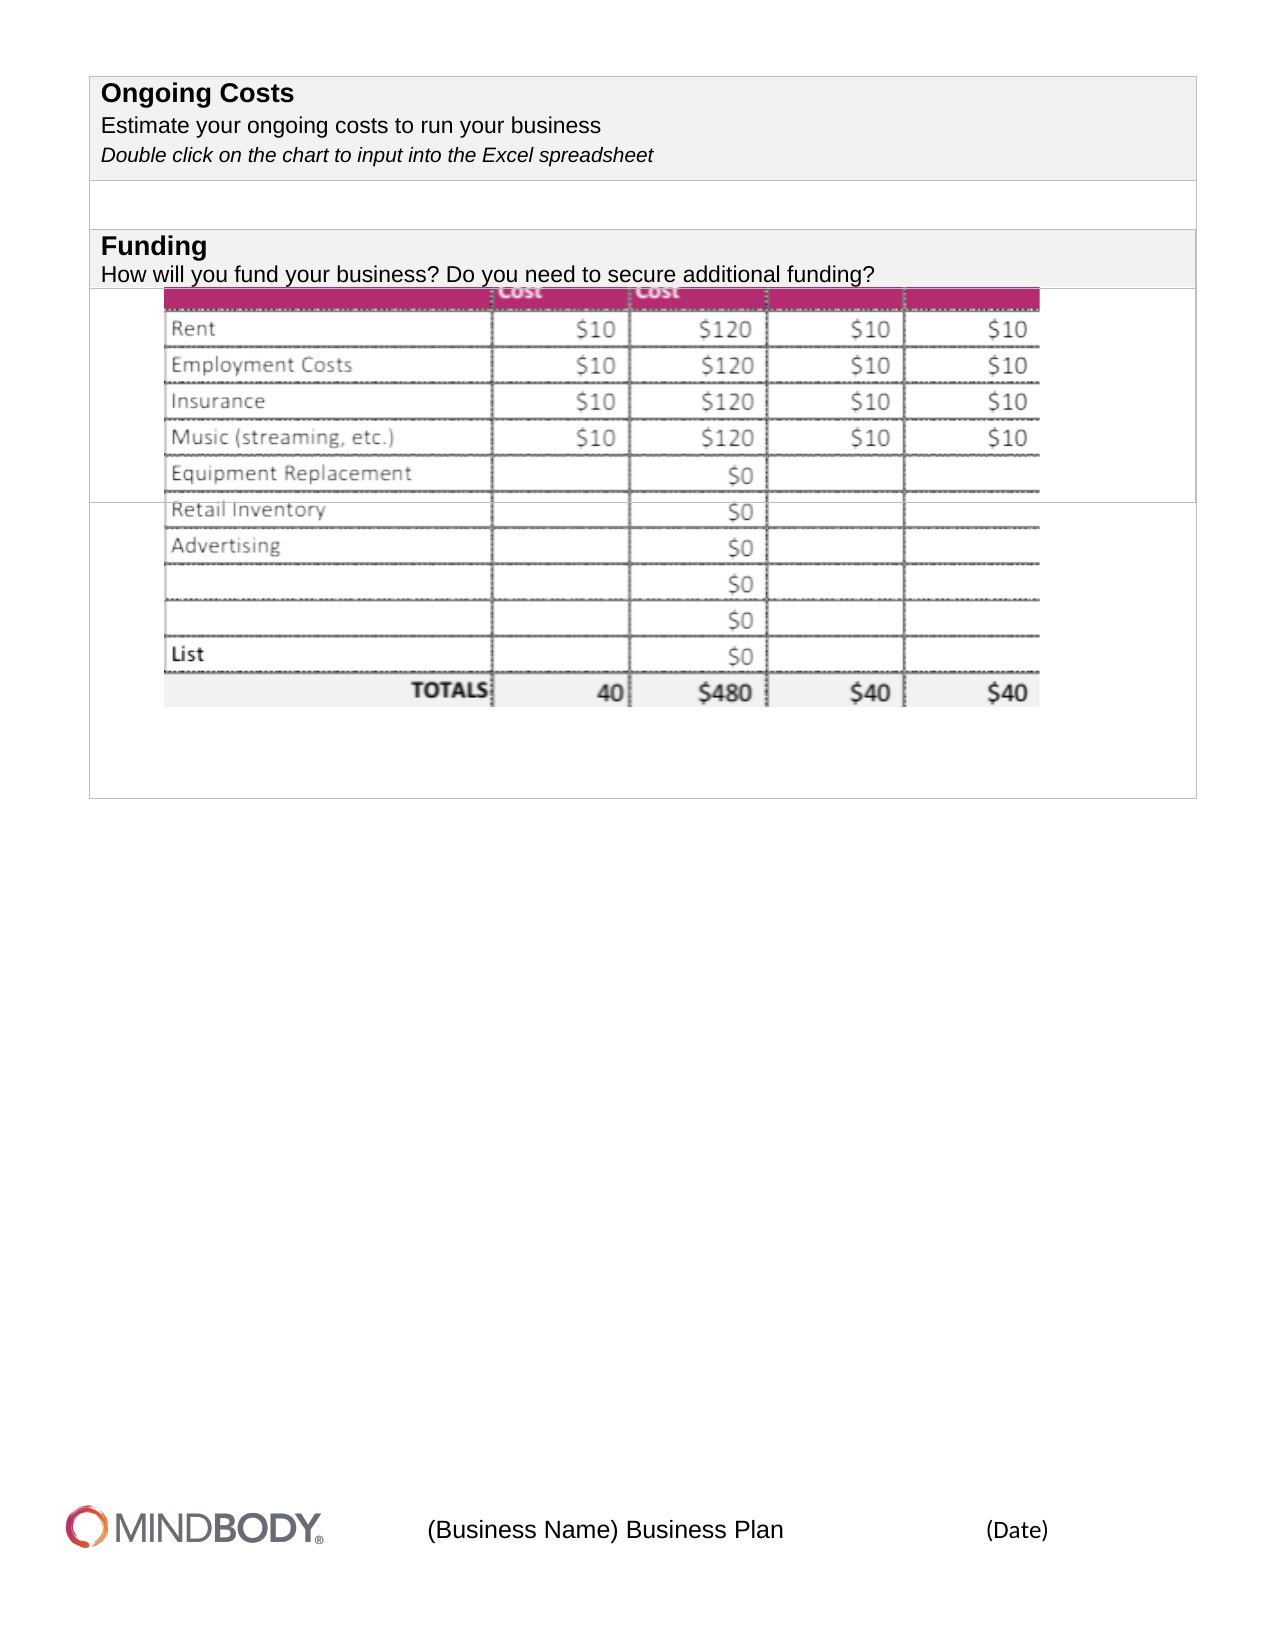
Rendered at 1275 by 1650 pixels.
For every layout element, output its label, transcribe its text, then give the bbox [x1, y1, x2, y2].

picture [40, 1478, 349, 1576]
table_cell [90, 289, 1195, 502]
table_header Funding How will you fund your business? Do you need to secure additional funding? [90, 230, 1195, 287]
table_cell [90, 503, 1196, 798]
table_header Ongoing Costs Estimate your ongoing costs to run your business Double click on the chart to input into the Excel spreadsheet [90, 77, 1196, 180]
table_cell [90, 181, 1196, 229]
